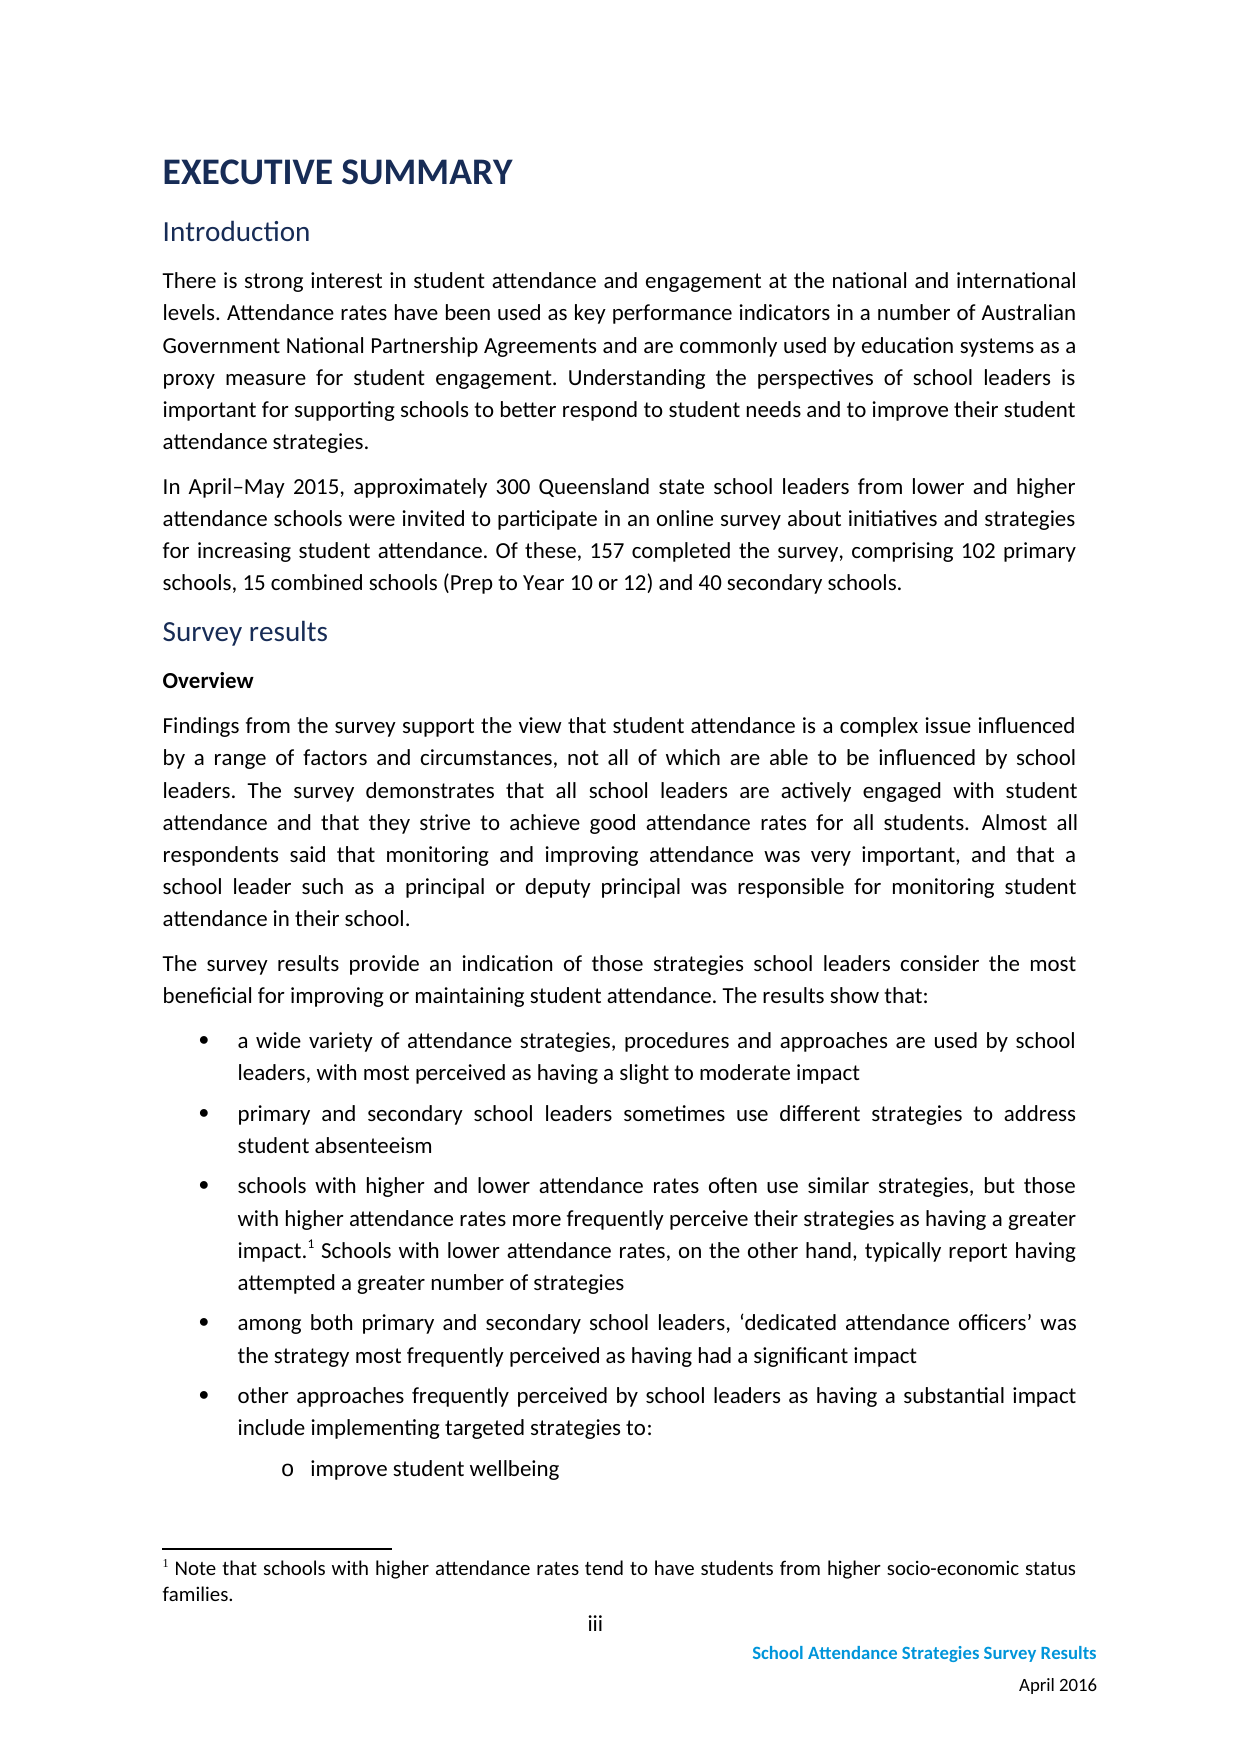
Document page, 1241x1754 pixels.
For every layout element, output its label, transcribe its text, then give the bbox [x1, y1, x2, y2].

text Introduction [162, 213, 1078, 248]
list improve student wellbeing [281, 1454, 1078, 1483]
list schools with higher and lower attendance rates often use similar strategies, but those with higher attendance rates more frequently perceive their strategies as having a greater impact. Schools with lower attendance rates, on the other hand, typically report having attempted a greater number of strategies [200, 1171, 1078, 1296]
list other approaches frequently perceived by school leaders as having a substantial impact include implementing targeted strategies to: [200, 1381, 1078, 1441]
text The survey results provide an indication of those strategies school leaders consider the most beneficial for improving or maintaining student attendance. The results show that: [162, 949, 1078, 1009]
list among both primary and secondary school leaders, ‘dedicated attendance officers’ was the strategy most frequently perceived as having had a significant impact [200, 1308, 1078, 1369]
list primary and secondary school leaders sometimes use different strategies to address student absenteeism [200, 1099, 1078, 1159]
text Survey results [162, 613, 1078, 649]
text Overview [162, 667, 1078, 695]
text Findings from the survey support the view that student attendance is a complex issue influenced by a range of factors and circumstances, not all of which are able to be influenced by school leaders. The survey demonstrates that all school leaders are actively engaged with student attendance and that they strive to achieve good attendance rates for all students. Almost all respondents said that monitoring and improving attendance was very important, and that a school leader such as a principal or deputy principal was responsible for monitoring student attendance in their school. [162, 711, 1078, 932]
text There is strong interest in student attendance and engagement at the national and international levels. Attendance rates have been used as key performance indicators in a number of Australian Government National Partnership Agreements and are commonly used by education systems as a proxy measure for student engagement. Understanding the perspectives of school leaders is important for supporting schools to better respond to student needs and to improve their student attendance strategies. [162, 266, 1078, 455]
text In April–May 2015, approximately 300 Queensland state school leaders from lower and higher attendance schools were invited to participate in an online survey about initiatives and strategies for increasing student attendance. Of these, 157 completed the survey, comprising 102 primary schools, 15 combined schools (Prep to Year 10 or 12) and 40 secondary schools. [162, 472, 1078, 597]
text EXECUTIVE SUMMARY [162, 148, 1078, 193]
list a wide variety of attendance strategies, procedures and approaches are used by school leaders, with most perceived as having a slight to moderate impact [200, 1026, 1078, 1086]
